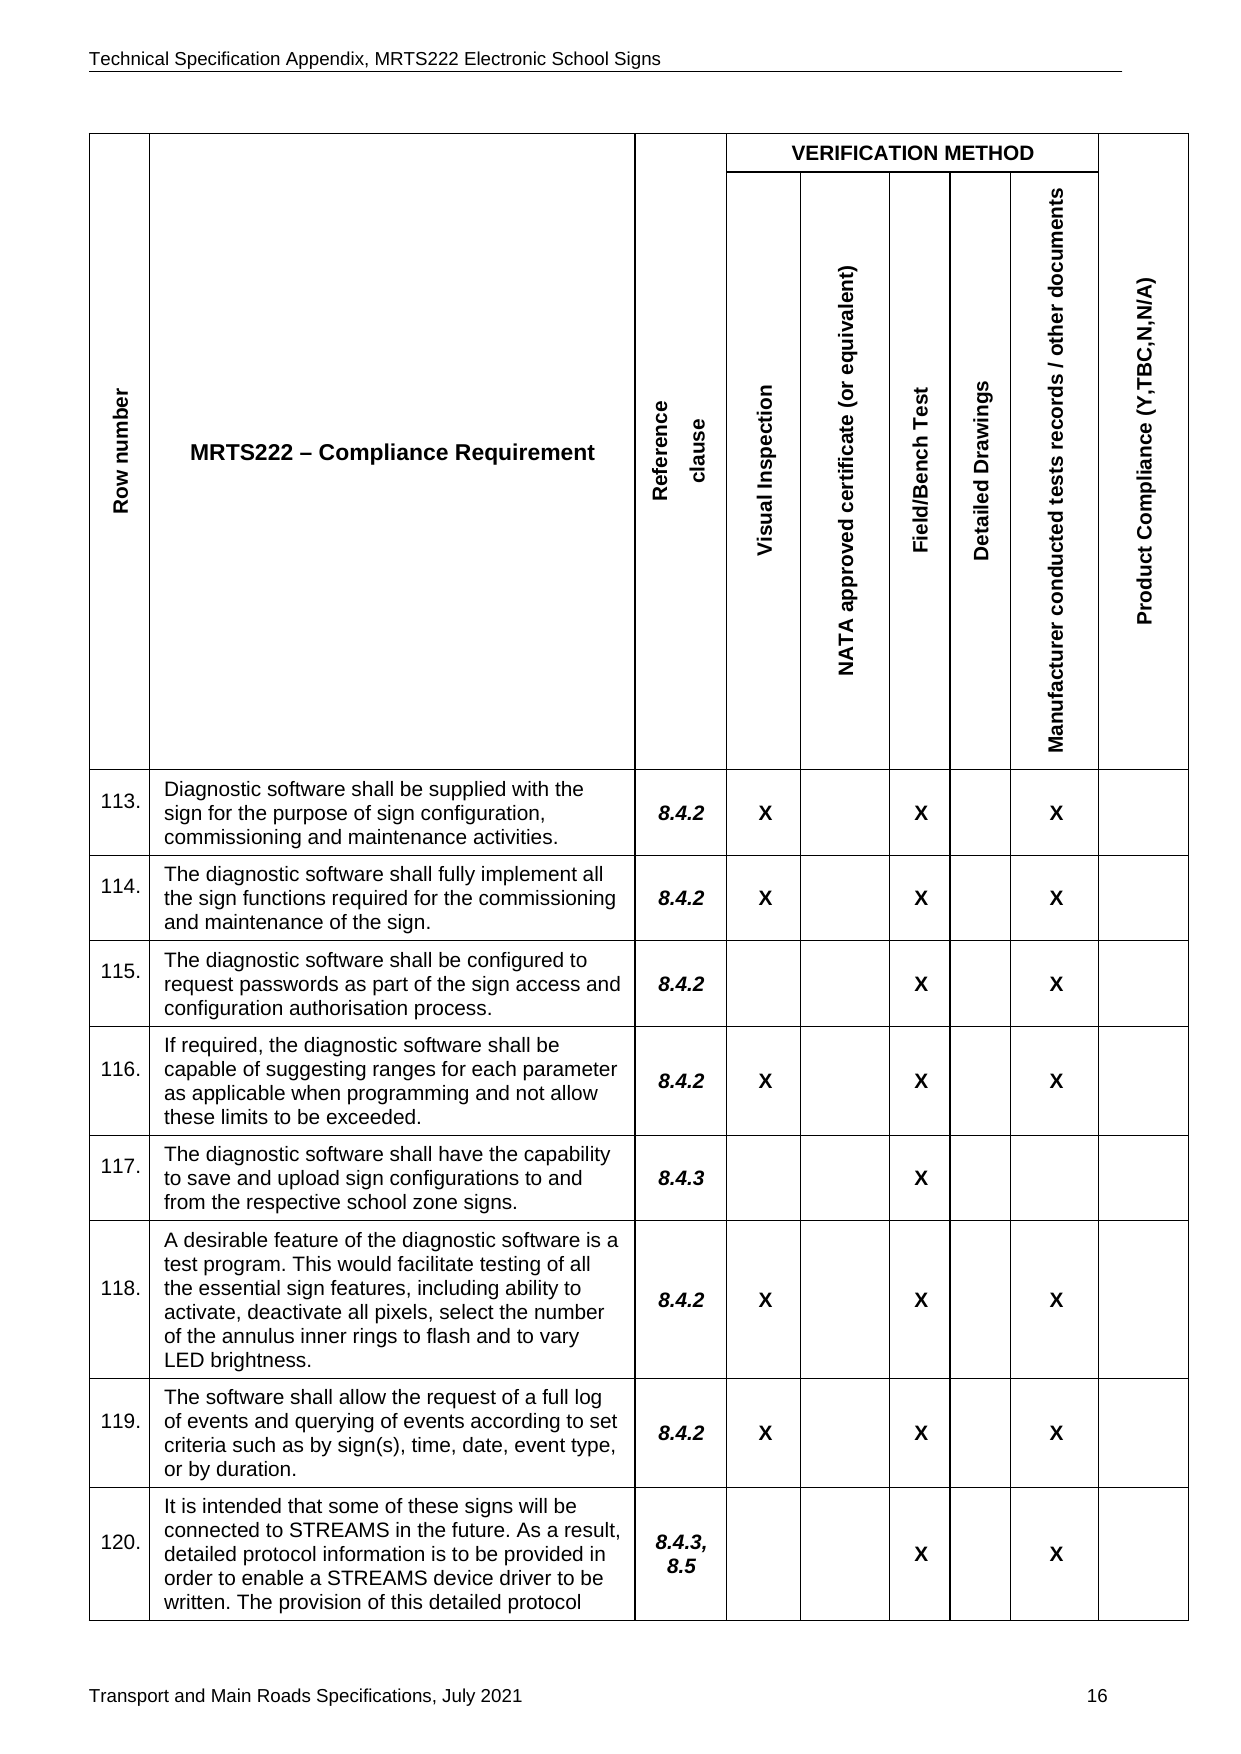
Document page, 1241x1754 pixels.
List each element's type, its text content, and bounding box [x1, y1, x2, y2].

table_cell [951, 1136, 1010, 1220]
table_cell [90, 856, 149, 940]
table_cell The diagnostic software shall have the capability to save and upload sign configurations to and from the respective school zone signs. [150, 1136, 634, 1220]
table_cell 8.4.2 [636, 856, 726, 940]
table_cell [1099, 1379, 1188, 1487]
table_header Row number [90, 134, 149, 769]
table_cell The diagnostic software shall be configured to request passwords as part of the sign access and configuration authorisation process. [150, 941, 634, 1026]
table_cell The software shall allow the request of a full log of events and querying of events according to set criteria such as by sign(s), time, date, event type, or by duration. [150, 1379, 634, 1487]
table_cell [951, 770, 1010, 855]
table_cell Field/Bench Test [890, 173, 949, 769]
table_cell X [1011, 856, 1098, 940]
table_cell It is intended that some of these signs will be connected to STREAMS in the future. As a result, detailed protocol information is to be provided in order to enable a STREAMS device driver to be written. The provision of this detailed protocol information may be used in the assessment of the product, both for tender evaluation purposes and for assessment of the product against this Technical Specification. [150, 1488, 634, 1620]
table_cell [90, 941, 149, 1026]
table_cell Detailed Drawings [951, 173, 1010, 769]
table_cell 8.4.3 [636, 1136, 726, 1220]
table_cell [1011, 1136, 1098, 1220]
table_cell 8.4.2 [636, 770, 726, 855]
table_cell [951, 1027, 1010, 1135]
table_header VERIFICATION METHOD [727, 134, 1098, 171]
table_cell [801, 941, 889, 1026]
table_cell 8.4.2 [636, 1027, 726, 1135]
table_cell 8.4.2 [636, 1221, 726, 1378]
table_header Reference clause [636, 134, 726, 769]
table_cell [90, 1027, 149, 1135]
table_cell [727, 941, 800, 1026]
table_cell [951, 1379, 1010, 1487]
table_cell X [890, 770, 949, 855]
table_cell [1099, 1221, 1188, 1378]
table_cell [801, 1488, 889, 1620]
table_cell X [890, 1379, 949, 1487]
table_cell [1099, 941, 1188, 1026]
table_cell X [890, 1027, 949, 1135]
table_cell X [1011, 1027, 1098, 1135]
table_cell [90, 1136, 149, 1220]
table_cell [801, 770, 889, 855]
table_cell [801, 1027, 889, 1135]
table_cell X [727, 856, 800, 940]
table_cell X [1011, 1488, 1098, 1620]
table_cell [951, 856, 1010, 940]
table_cell X [727, 1027, 800, 1135]
table_cell [801, 1379, 889, 1487]
table_cell [90, 770, 149, 855]
table_cell [801, 1136, 889, 1220]
table_cell Visual Inspection [727, 173, 800, 769]
table_cell [90, 1488, 149, 1620]
table_cell X [890, 941, 949, 1026]
table_cell X [890, 856, 949, 940]
table_cell [1099, 1136, 1188, 1220]
table_cell [727, 1136, 800, 1220]
table_cell X [1011, 941, 1098, 1026]
table_cell Manufacturer conducted tests records / other documents [1011, 173, 1098, 769]
table_cell X [727, 770, 800, 855]
table_cell If required, the diagnostic software shall be capable of suggesting ranges for each parameter as applicable when programming and not allow these limits to be exceeded. [150, 1027, 634, 1135]
table_cell NATA approved certificate (or equivalent) [801, 173, 889, 769]
table_cell X [890, 1221, 949, 1378]
table_cell 8.4.3, 8.5 [636, 1488, 726, 1620]
table_cell [1099, 1488, 1188, 1620]
table_cell [951, 1221, 1010, 1378]
table_cell The diagnostic software shall fully implement all the sign functions required for the commissioning and maintenance of the sign. [150, 856, 634, 940]
table_cell [801, 1221, 889, 1378]
table_cell X [727, 1379, 800, 1487]
table_cell 8.4.2 [636, 941, 726, 1026]
table_cell [1099, 770, 1188, 855]
table_cell X [1011, 1221, 1098, 1378]
table_cell [90, 1221, 149, 1378]
table_cell [727, 1488, 800, 1620]
table_cell [1099, 1027, 1188, 1135]
table_cell X [1011, 1379, 1098, 1487]
table_header Product Compliance (Y,TBC,N,N/A) [1099, 134, 1188, 769]
table_cell [951, 1488, 1010, 1620]
table_cell X [1011, 770, 1098, 855]
table_header MRTS222 – Compliance Requirement [150, 134, 634, 769]
table_cell X [727, 1221, 800, 1378]
table_cell [1099, 856, 1188, 940]
table_cell X [890, 1488, 949, 1620]
table_cell [801, 856, 889, 940]
table_cell [90, 1379, 149, 1487]
table_cell Diagnostic software shall be supplied with the sign for the purpose of sign configuration, commissioning and maintenance activities. [150, 770, 634, 855]
table_cell [951, 941, 1010, 1026]
table_cell X [890, 1136, 949, 1220]
table_cell A desirable feature of the diagnostic software is a test program. This would facilitate testing of all the essential sign features, including ability to activate, deactivate all pixels, select the number of the annulus inner rings to flash and to vary LED brightness. [150, 1221, 634, 1378]
table_cell 8.4.2 [636, 1379, 726, 1487]
